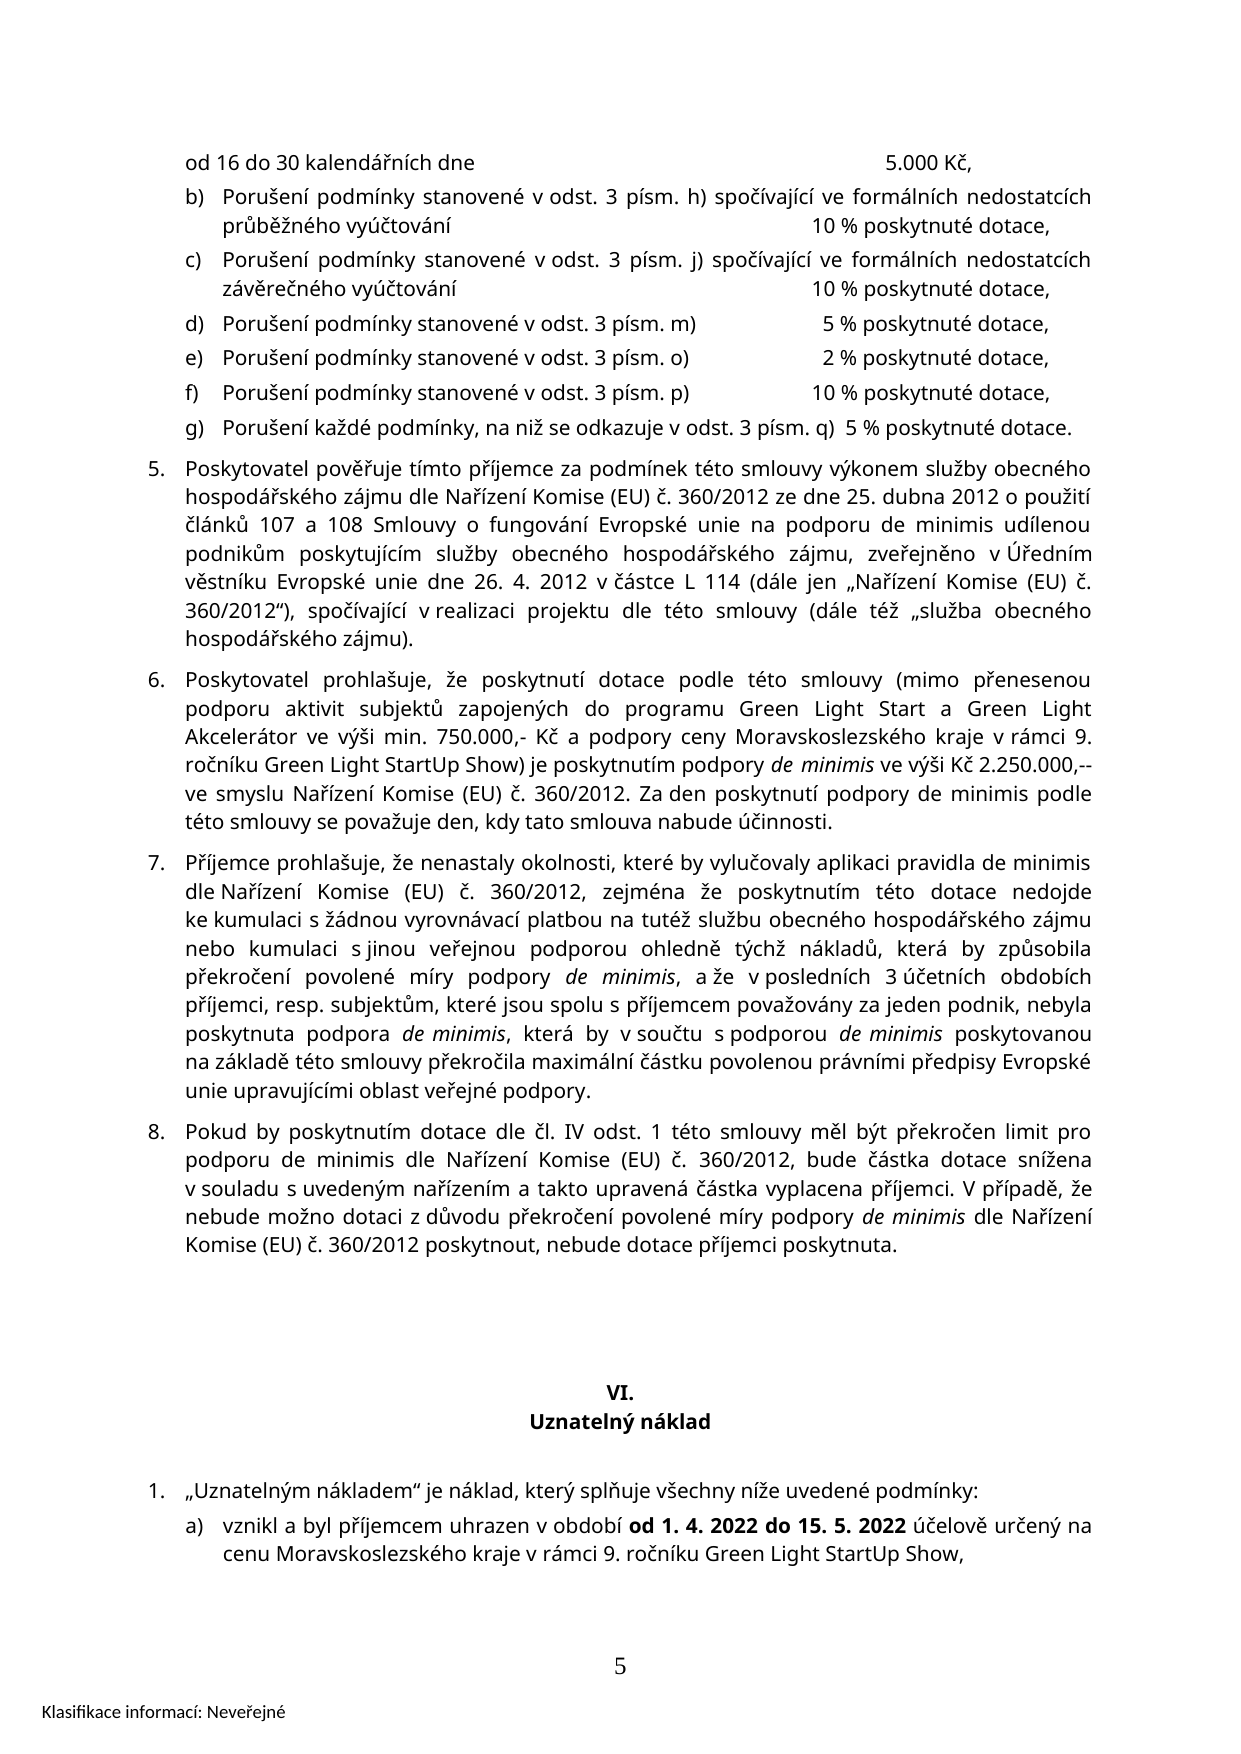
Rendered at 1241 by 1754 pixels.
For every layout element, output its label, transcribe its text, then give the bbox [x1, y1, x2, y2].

list Porušení podmínky stanovené v odst. 3 písm. h) spočívající ve formálních nedostatcích průběžného vyúčtování 10 % poskytnuté dotace, [185, 182, 1092, 239]
list Příjemce prohlašuje, že nenastaly okolnosti, které by vylučovaly aplikaci pravidla de minimis dle Nařízení Komise (EU) č. 360/2012, zejména že poskytnutím této dotace nedojde ke kumulaci s žádnou vyrovnávací platbou na tutéž službu obecného hospodářského zájmu nebo kumulaci s jinou veřejnou podporou ohledně týchž nákladů, která by způsobila překročení povolené míry podpory de minimis, a že v posledních 3 účetních obdobích příjemci, resp. subjektům, které jsou spolu s příjemcem považovány za jeden podnik, nebyla poskytnuta podpora de minimis, která by v součtu s podporou de minimis poskytovanou na základě této smlouvy překročila maximální částku povolenou právními předpisy Evropské unie upravujícími oblast veřejné podpory. [148, 848, 1092, 1104]
list vznikl a byl příjemcem uhrazen v období od 1. 4. 2022 do 15. 5. 2022 účelově určený na cenu Moravskoslezského kraje v rámci 9. ročníku Green Light StartUp Show, [185, 1511, 1092, 1568]
list Porušení podmínky stanovené v odst. 3 písm. j) spočívající ve formálních nedostatcích závěrečného vyúčtování 10 % poskytnuté dotace, [185, 246, 1092, 302]
text od 16 do 30 kalendářních dne 5.000 Kč, [185, 148, 1092, 176]
text Uznatelný náklad [148, 1407, 1092, 1435]
list Poskytovatel prohlašuje, že poskytnutí dotace podle této smlouvy (mimo přenesenou podporu aktivit subjektů zapojených do programu Green Light Start a Green Light Akcelerátor ve výši min. 750.000,- Kč a podpory ceny Moravskoslezského kraje v rámci 9. ročníku Green Light StartUp Show) je poskytnutím podpory de minimis ve výši Kč 2.250.000,-- ve smyslu Nařízení Komise (EU) č. 360/2012. Za den poskytnutí podpory de minimis podle této smlouvy se považuje den, kdy tato smlouva nabude účinnosti. [148, 665, 1092, 836]
list Poskytovatel pověřuje tímto příjemce za podmínek této smlouvy výkonem služby obecného hospodářského zájmu dle Nařízení Komise (EU) č. 360/2012 ze dne 25. dubna 2012 o použití článků 107 a 108 Smlouvy o fungování Evropské unie na podporu de minimis udílenou podnikům poskytujícím služby obecného hospodářského zájmu, zveřejněno v Úředním věstníku Evropské unie dne 26. 4. 2012 v částce L 114 (dále jen „Nařízení Komise (EU) č. 360/2012“), spočívající v realizaci projektu dle této smlouvy (dále též „služba obecného hospodářského zájmu). [148, 454, 1092, 653]
list „Uznatelným nákladem“ je náklad, který splňuje všechny níže uvedené podmínky: [148, 1476, 1092, 1504]
list Porušení podmínky stanovené v odst. 3 písm. o) 2 % poskytnuté dotace, [185, 343, 1092, 372]
list Porušení každé podmínky, na niž se odkazuje v odst. 3 písm. q) 5 % poskytnuté dotace. [185, 413, 1092, 441]
list Porušení podmínky stanovené v odst. 3 písm. p) 10 % poskytnuté dotace, [185, 378, 1092, 406]
list Pokud by poskytnutím dotace dle čl. IV odst. 1 této smlouvy měl být překročen limit pro podporu de minimis dle Nařízení Komise (EU) č. 360/2012, bude částka dotace snížena v souladu s uvedeným nařízením a takto upravená částka vyplacena příjemci. V případě, že nebude možno dotaci z důvodu překročení povolené míry podpory de minimis dle Nařízení Komise (EU) č. 360/2012 poskytnout, nebude dotace příjemci poskytnuta. [148, 1117, 1092, 1259]
text VI. [148, 1378, 1092, 1407]
list Porušení podmínky stanovené v odst. 3 písm. m) 5 % poskytnuté dotace, [185, 309, 1092, 337]
